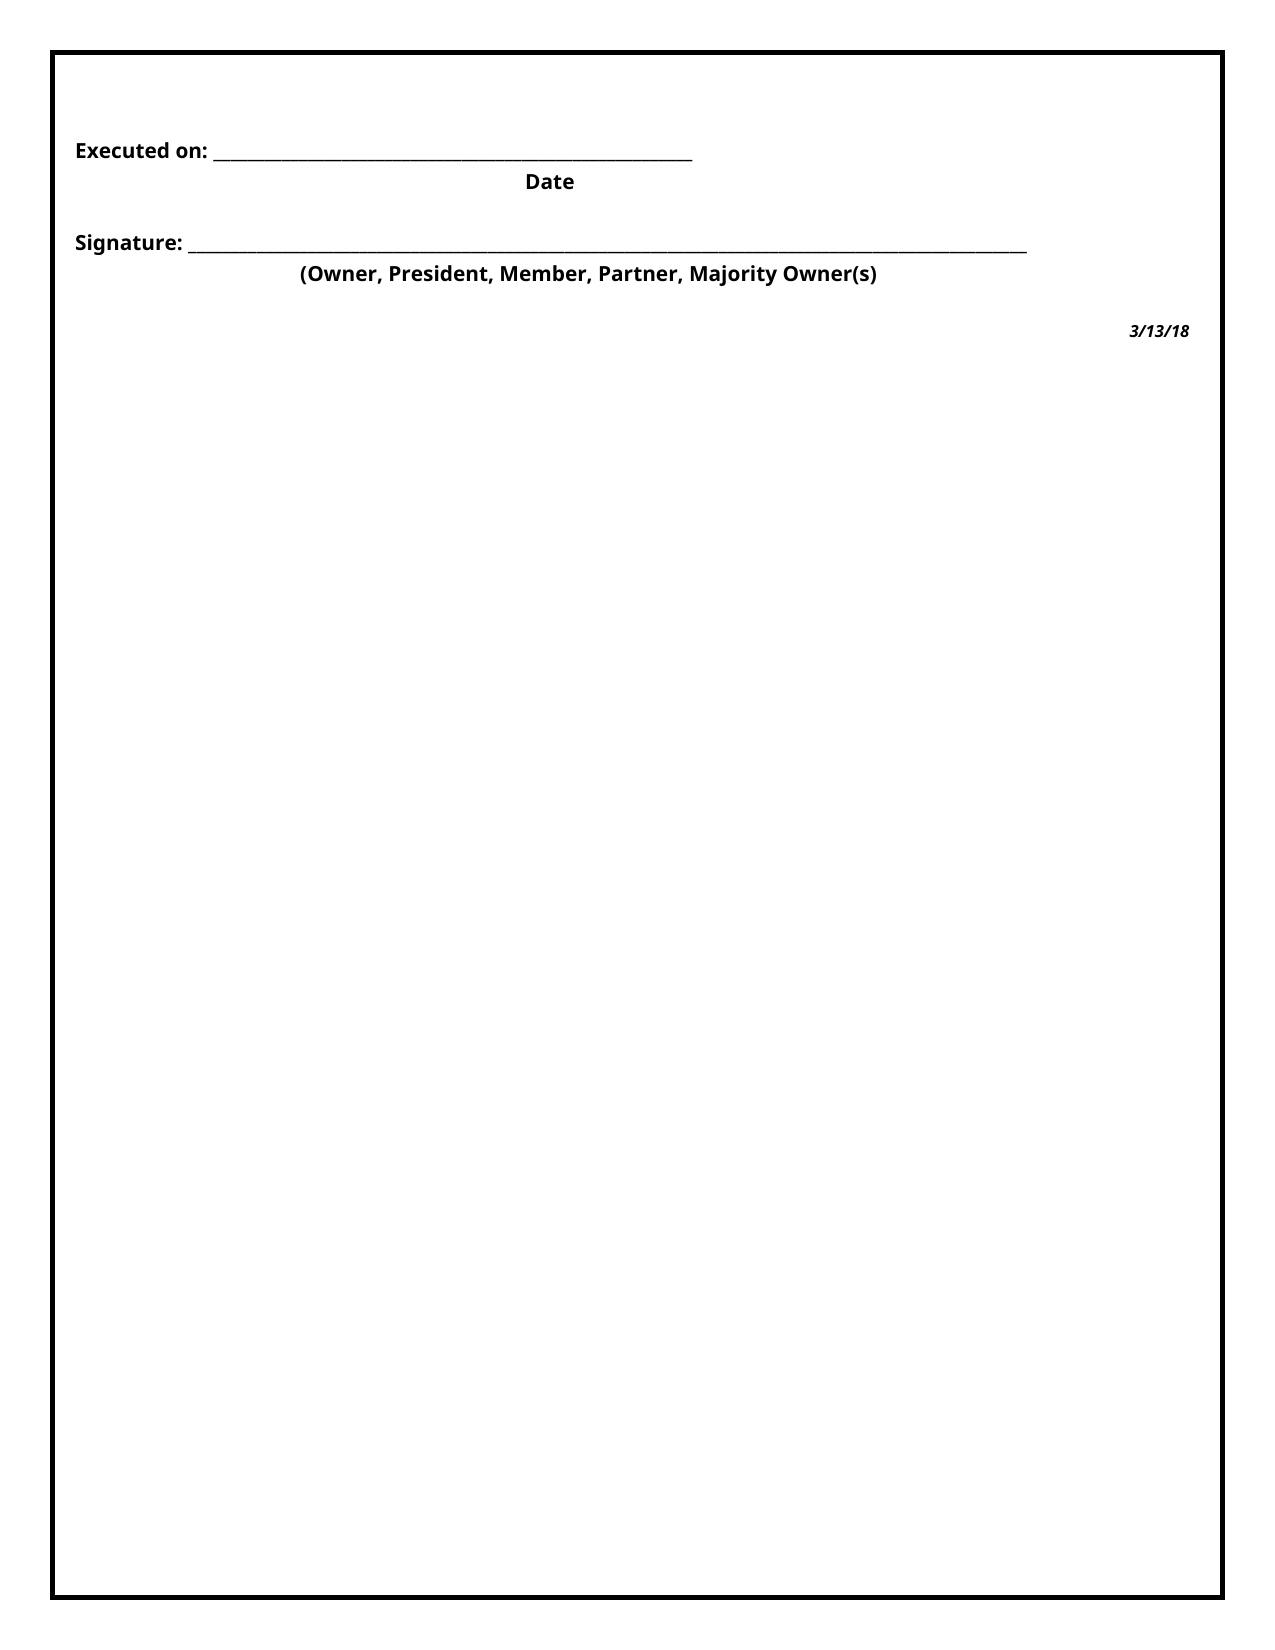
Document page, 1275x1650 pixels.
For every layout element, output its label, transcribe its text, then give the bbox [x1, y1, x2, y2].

text (Owner, President, Member, Partner, Majority Owner(s) [75, 259, 1200, 287]
text 3/13/18 [75, 320, 1200, 343]
text Executed on: ________________________________________________________ [75, 136, 1200, 165]
text Signature: __________________________________________________________________________________________________ [75, 228, 1200, 257]
text Date [75, 167, 1200, 195]
